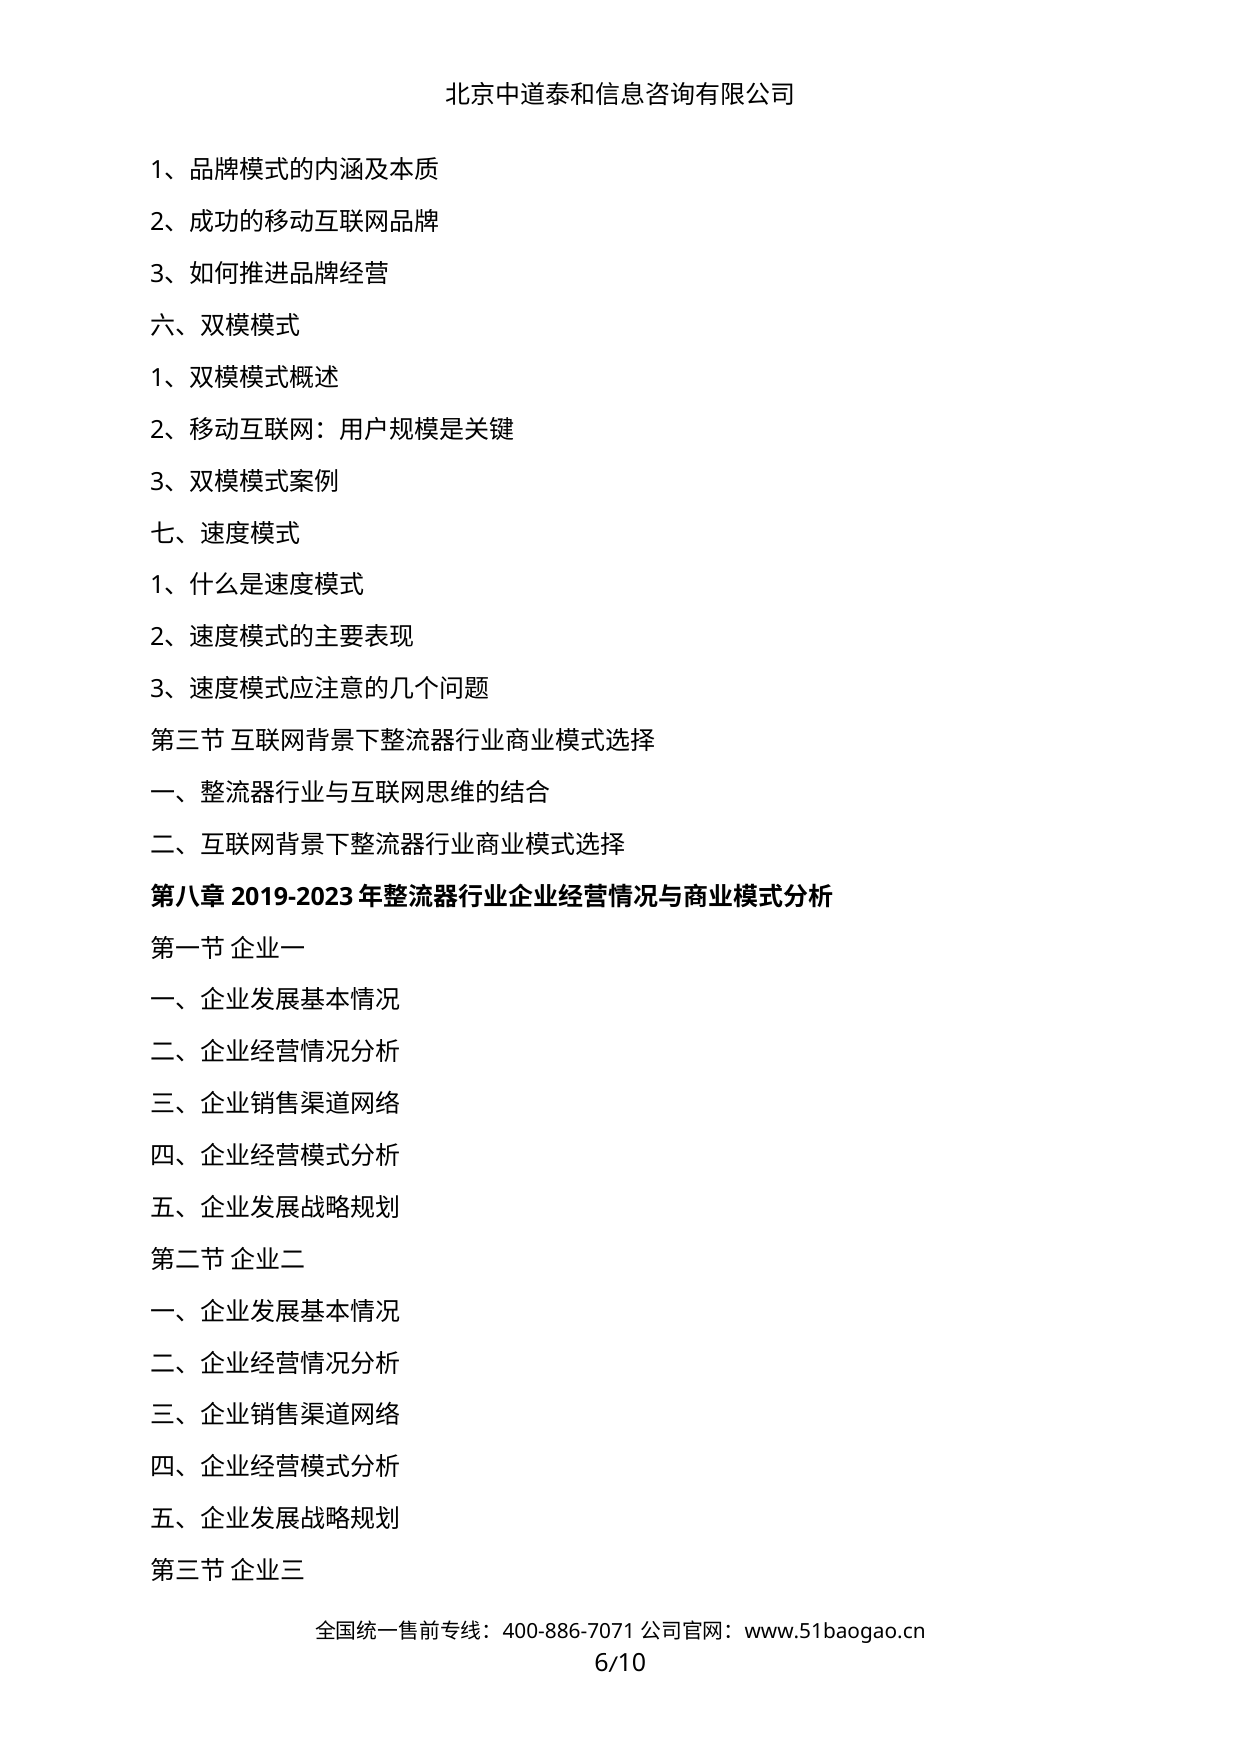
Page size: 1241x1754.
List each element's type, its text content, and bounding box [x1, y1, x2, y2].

text 一、企业发展基本情况 [150, 1291, 1090, 1327]
text 一、企业发展基本情况 [150, 980, 1090, 1016]
text 五、企业发展战略规划 [150, 1187, 1090, 1224]
text 二、互联网背景下整流器行业商业模式选择 [150, 824, 1090, 861]
text 第三节 互联网背景下整流器行业商业模式选择 [150, 721, 1090, 757]
text 第八章 2019-2023年整流器行业企业经营情况与商业模式分析 [150, 876, 1090, 912]
text 2、移动互联网：用户规模是关键 [150, 409, 1090, 446]
text 3、速度模式应注意的几个问题 [150, 669, 1090, 705]
text 2、成功的移动互联网品牌 [150, 202, 1090, 238]
text 2、速度模式的主要表现 [150, 617, 1090, 653]
text 一、整流器行业与互联网思维的结合 [150, 772, 1090, 809]
text 3、如何推进品牌经营 [150, 254, 1090, 290]
text 第二节 企业二 [150, 1239, 1090, 1276]
text 四、企业经营模式分析 [150, 1136, 1090, 1172]
text 五、企业发展战略规划 [150, 1499, 1090, 1535]
text 三、企业销售渠道网络 [150, 1395, 1090, 1431]
text 1、品牌模式的内涵及本质 [150, 150, 1090, 186]
text 1、双模模式概述 [150, 357, 1090, 394]
text 3、双模模式案例 [150, 461, 1090, 497]
text 三、企业销售渠道网络 [150, 1084, 1090, 1120]
text 二、企业经营情况分析 [150, 1032, 1090, 1068]
text 第三节 企业三 [150, 1551, 1090, 1587]
text 六、双模模式 [150, 306, 1090, 342]
text 1、什么是速度模式 [150, 565, 1090, 601]
text 四、企业经营模式分析 [150, 1447, 1090, 1483]
text 二、企业经营情况分析 [150, 1343, 1090, 1379]
text 第一节 企业一 [150, 928, 1090, 964]
text 七、速度模式 [150, 513, 1090, 549]
